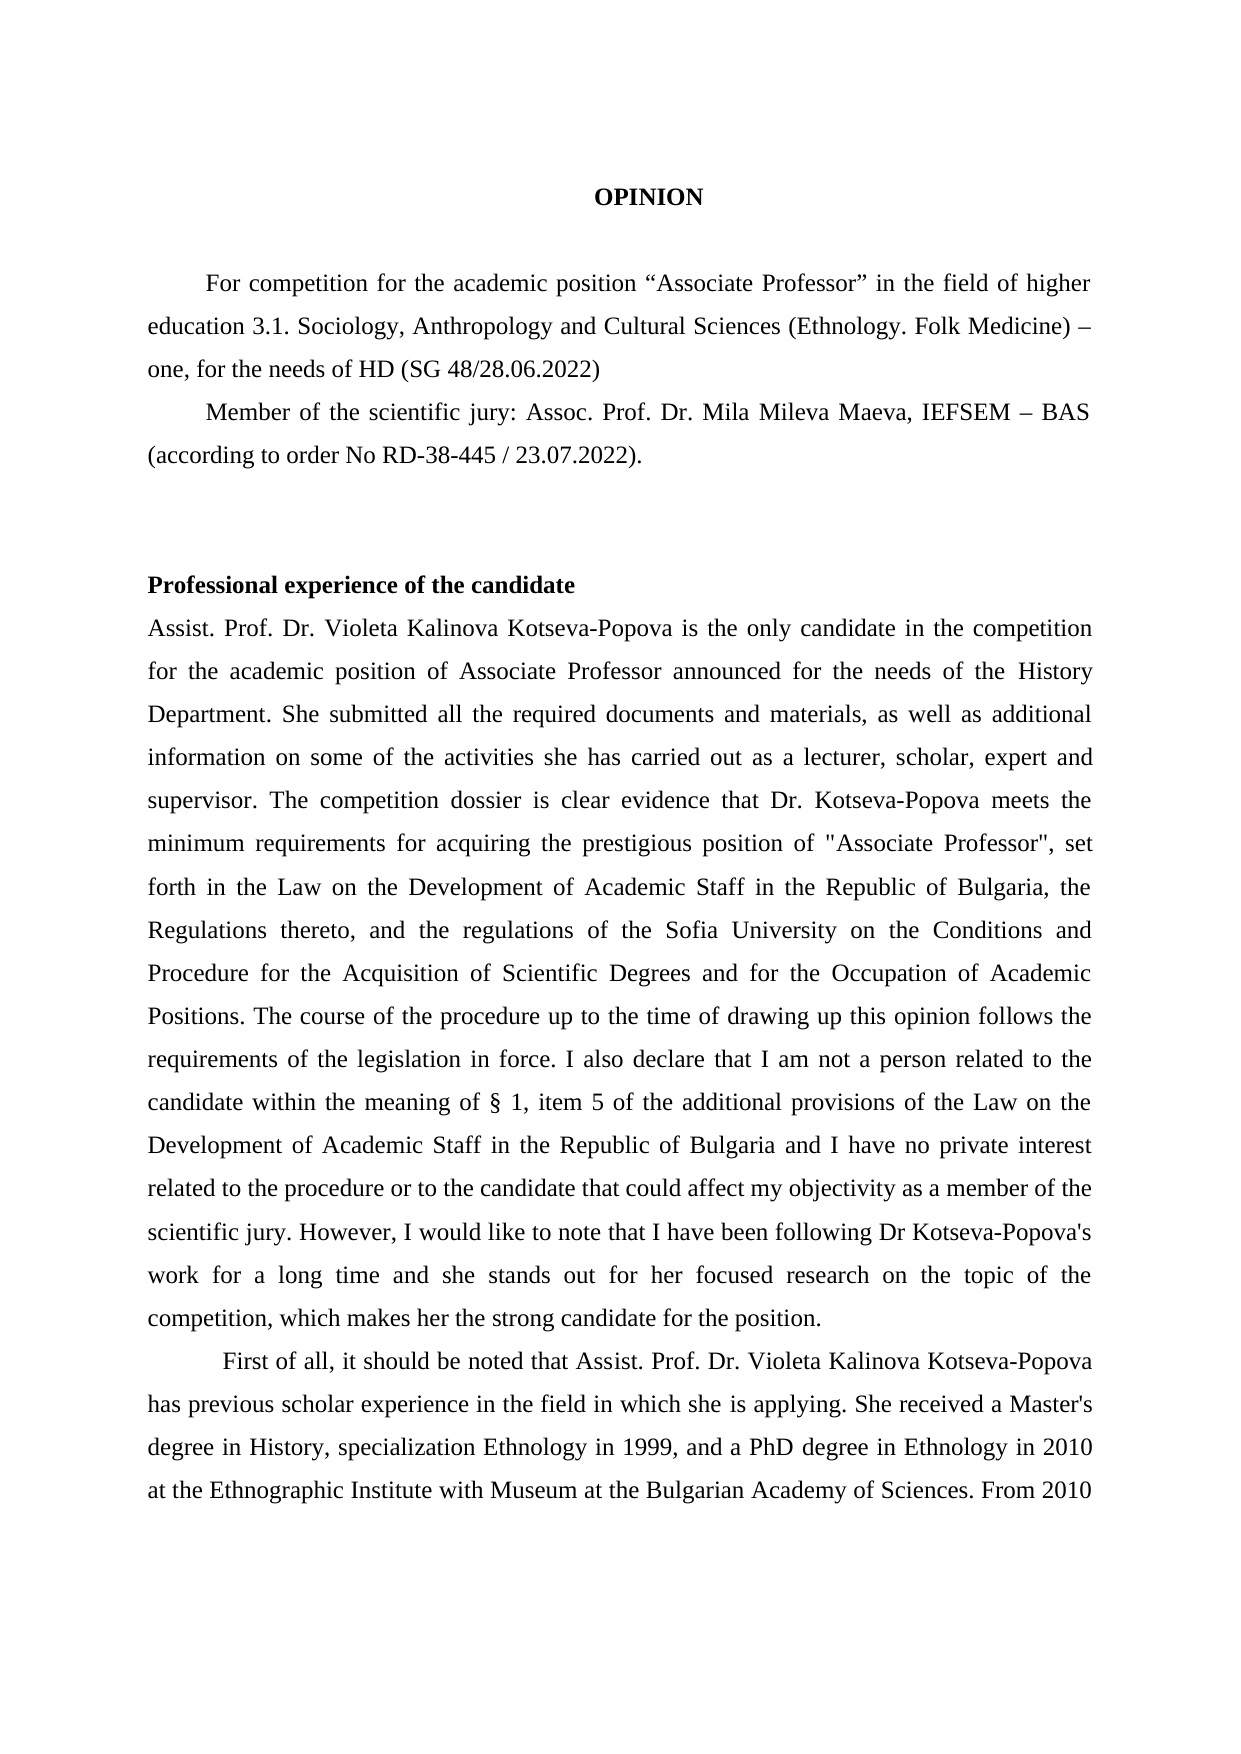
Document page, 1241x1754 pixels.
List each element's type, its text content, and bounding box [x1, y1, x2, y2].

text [147, 1346, 1093, 1504]
text Professional experience of the candidate [147, 570, 1093, 598]
text For competition for the academic position “Associate Professor” in the field of higher education 3.1. Sociology, Anthropology and Cultural Sciences (Ethnology. Folk Medicine) – one, for the needs of HD (SG 48/28.06.2022) [147, 268, 1092, 383]
text Opinion [147, 182, 1092, 210]
text Member of the scientific jury: Assoc. Prof. Dr. Mila Mileva Maeva, IEFSEM – BAS (according to order No RD-38-445 / 23.07.2022). [147, 397, 1092, 469]
text Assist. Prof. Dr. Violeta Kalinova Kotseva-Popova is the only candidate in the competition for the academic position of Associate Professor announced for the needs of the History Department. She submitted all the required documents and materials, as well as additional information on some of the activities she has carried out as a lecturer, scholar, expert and supervisor. The competition dossier is clear evidence that Dr. Kotseva-Popova meets the minimum requirements for acquiring the prestigious position of "Associate Professor", set forth in the Law on the Development of Academic Staff in the Republic of Bulgaria, the Regulations thereto, and the regulations of the Sofia University on the Conditions and Procedure for the Acquisition of Scientific Degrees and for the Occupation of Academic Positions. The course of the procedure up to the time of drawing up this opinion follows the requirements of the legislation in force. I also declare that I am not a person related to the candidate within the meaning of § 1, item 5 of the additional provisions of the Law on the Development of Academic Staff in the Republic of Bulgaria and I have no private interest related to the procedure or to the candidate that could affect my objectivity as a member of the scientific jury. However, I would like to note that I have been following Dr Kotseva-Popova's work for a long time and she stands out for her focused research on the topic of the competition, which makes her the strong candidate for the position. [147, 613, 1093, 1332]
